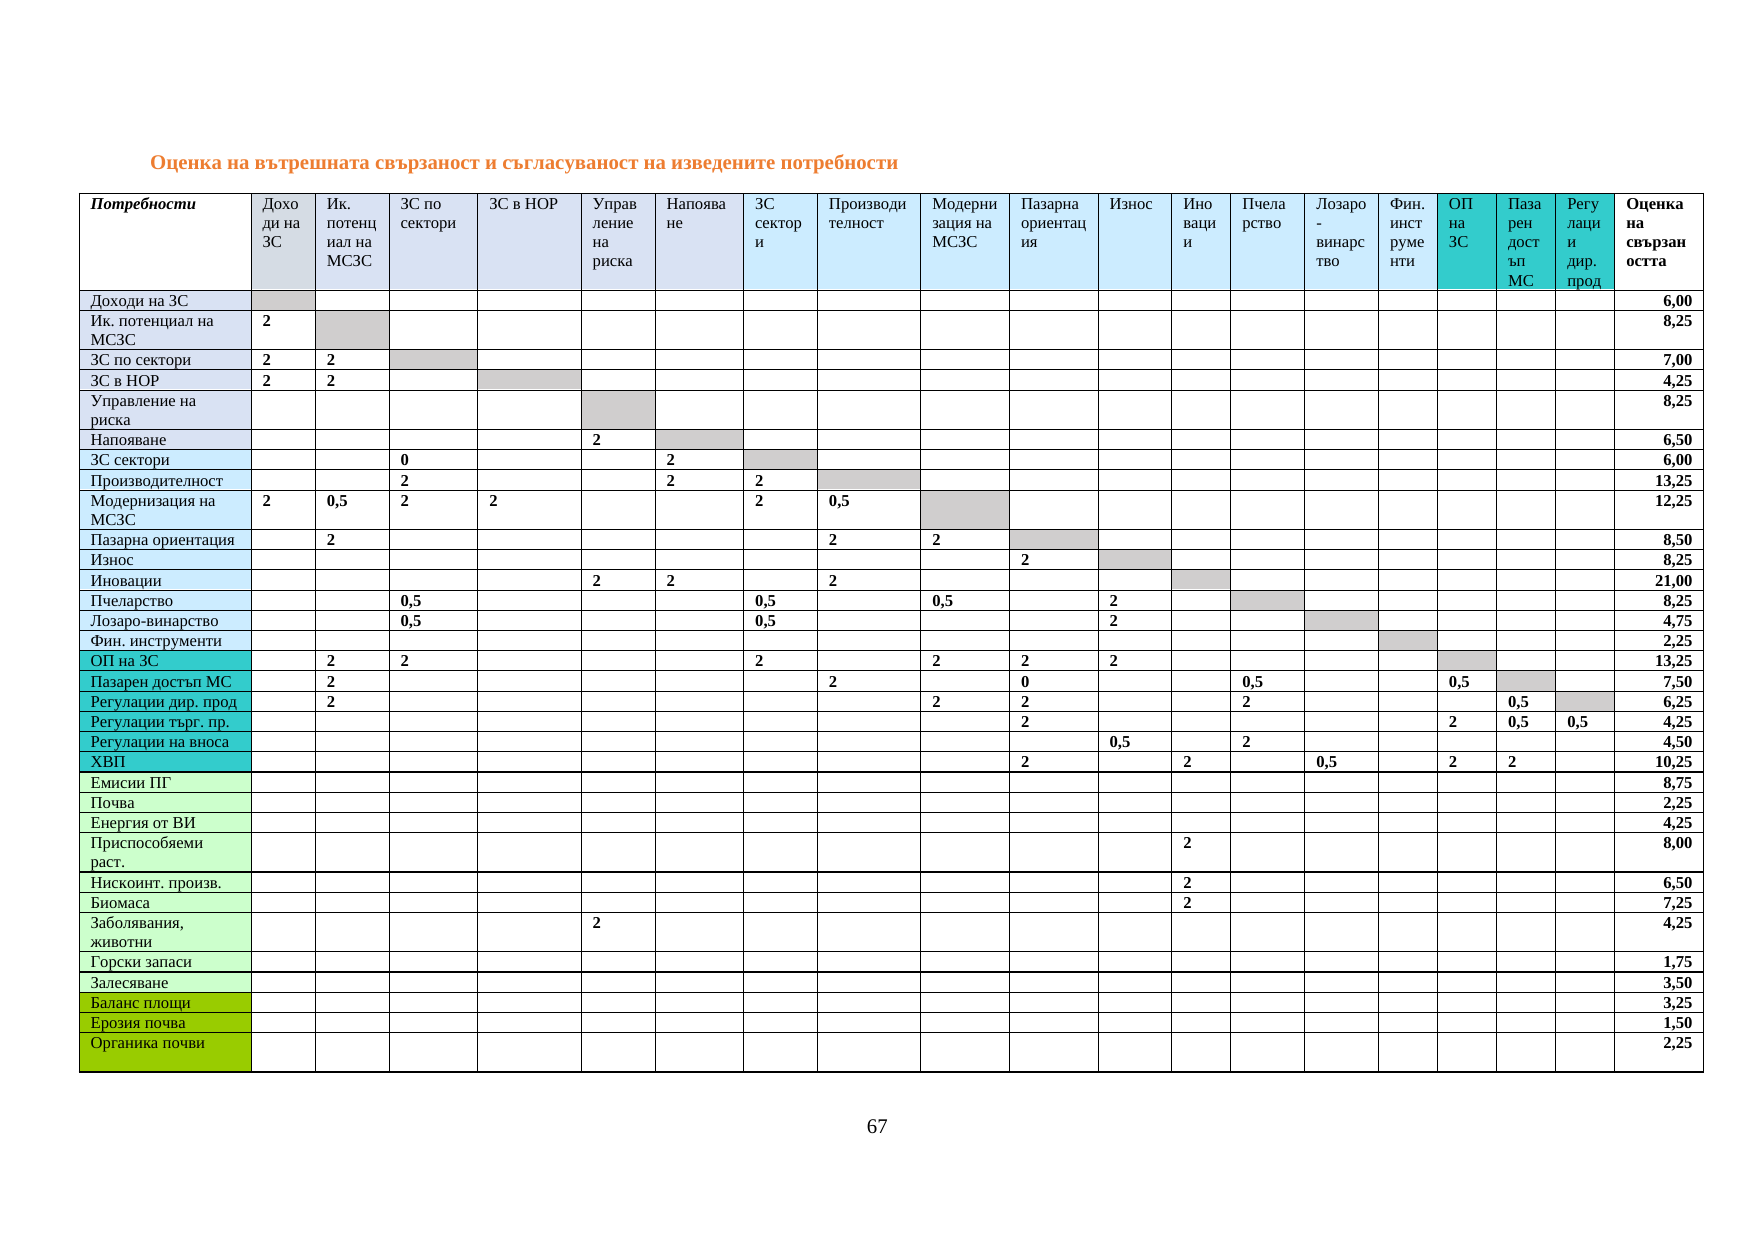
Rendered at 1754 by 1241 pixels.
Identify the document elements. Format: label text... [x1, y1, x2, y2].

table_cell [1231, 1033, 1304, 1071]
table_cell [1497, 391, 1555, 429]
table_cell 0,5 [1556, 712, 1614, 731]
table_cell [390, 732, 477, 751]
table_cell [1438, 1033, 1496, 1071]
table_cell [582, 450, 655, 469]
table_cell Заболявания, животни [80, 913, 251, 951]
table_cell [1379, 813, 1437, 832]
table_cell [1099, 913, 1171, 951]
table_cell [582, 993, 655, 1012]
table_cell [1497, 470, 1555, 489]
table_cell [656, 1013, 743, 1032]
table_cell 2 [656, 470, 743, 489]
table_cell [1556, 913, 1614, 951]
table_cell [921, 350, 1009, 369]
table_cell [656, 1033, 743, 1071]
table_cell [744, 793, 817, 812]
table_cell [1099, 793, 1171, 812]
table_cell [478, 813, 581, 832]
table_cell [1379, 752, 1437, 771]
table_cell [478, 591, 581, 610]
table_cell [1305, 430, 1378, 449]
table_cell [1556, 370, 1614, 389]
table_cell [582, 651, 655, 670]
table_cell [1305, 651, 1378, 670]
table_cell [1497, 973, 1555, 992]
table_cell [478, 893, 581, 912]
table_cell 0,5 [744, 591, 817, 610]
table_cell [1379, 450, 1437, 469]
table_cell [818, 311, 920, 349]
table_cell Горски запаси [80, 952, 251, 971]
table_cell [656, 391, 743, 429]
table_cell [1305, 611, 1378, 630]
table_header ЗС в НОР [478, 194, 581, 289]
table_cell [390, 530, 477, 549]
table_cell 0,5 [1438, 671, 1496, 691]
table_cell [582, 611, 655, 630]
table_cell 0,5 [818, 491, 920, 529]
table_cell [252, 470, 315, 489]
table_cell [1438, 350, 1496, 369]
table_cell [478, 1013, 581, 1032]
table_cell [656, 631, 743, 650]
table_cell [582, 873, 655, 892]
table_cell [1305, 491, 1378, 529]
table_cell [582, 470, 655, 489]
table_cell [1556, 973, 1614, 992]
table_cell [478, 973, 581, 992]
table_cell [1010, 631, 1098, 650]
table_cell [818, 833, 920, 871]
table_cell [921, 631, 1009, 650]
table_header Управление на риска [582, 194, 655, 289]
table_cell [1305, 893, 1378, 912]
table_cell [1010, 570, 1098, 589]
table_cell [921, 391, 1009, 429]
table_cell [478, 993, 581, 1012]
table_cell [1438, 773, 1496, 792]
table_cell [1305, 993, 1378, 1012]
table_cell [316, 591, 389, 610]
table_cell [390, 813, 477, 832]
table_cell 0,5 [390, 591, 477, 610]
table_cell [818, 651, 920, 670]
table_cell [1556, 391, 1614, 429]
table_cell 2,25 [1615, 631, 1703, 650]
table_cell Иновации [80, 570, 251, 589]
table_cell 2 [390, 491, 477, 529]
table_cell [744, 631, 817, 650]
table_cell [252, 813, 315, 832]
table_cell [252, 570, 315, 589]
table_cell [1231, 470, 1304, 489]
table_cell [252, 732, 315, 751]
table_cell [1099, 752, 1171, 771]
table_cell [1379, 550, 1437, 569]
table_cell [316, 391, 389, 429]
table_cell [316, 470, 389, 489]
table_cell 3,25 [1615, 993, 1703, 1012]
table_cell [818, 391, 920, 429]
table_cell [656, 550, 743, 569]
table_cell [656, 973, 743, 992]
table_cell [656, 712, 743, 731]
table_cell [478, 430, 581, 449]
table_cell [1305, 291, 1378, 310]
table_cell [1099, 530, 1171, 549]
table_cell [316, 1013, 389, 1032]
table_cell Управление на риска [80, 391, 251, 429]
table_cell [1172, 391, 1230, 429]
table_cell [316, 833, 389, 871]
table_cell [316, 550, 389, 569]
table_cell [1305, 732, 1378, 751]
table_cell [1556, 873, 1614, 892]
table_cell Ик. потенциал на МСЗС [80, 311, 251, 349]
table_cell ЗС сектори [80, 450, 251, 469]
table_cell [478, 370, 581, 389]
table_cell [252, 952, 315, 971]
table_cell [1172, 773, 1230, 792]
table_cell [390, 712, 477, 731]
table_cell [1305, 1033, 1378, 1071]
table_cell [818, 873, 920, 892]
table_cell [1497, 793, 1555, 812]
table_cell [478, 550, 581, 569]
table_cell [1231, 530, 1304, 549]
table_cell [1099, 550, 1171, 569]
table_cell 2 [1172, 833, 1230, 871]
table_cell Регулации търг. пр. [80, 712, 251, 731]
table_cell [1497, 993, 1555, 1012]
table_cell [818, 893, 920, 912]
table_cell [1556, 893, 1614, 912]
table_cell [1497, 631, 1555, 650]
table_cell 2 [252, 311, 315, 349]
table_cell [921, 793, 1009, 812]
table_cell [1099, 291, 1171, 310]
table_cell [1438, 370, 1496, 389]
table_cell [1010, 611, 1098, 630]
table_cell [818, 973, 920, 992]
table_cell [1231, 813, 1304, 832]
table_cell 4,25 [1615, 813, 1703, 832]
table_cell 2 [316, 370, 389, 389]
table_cell [1556, 530, 1614, 549]
table_cell [1305, 570, 1378, 589]
table_cell [818, 591, 920, 610]
table_cell 1,50 [1615, 1013, 1703, 1032]
table_cell 2 [1099, 651, 1171, 670]
table_cell Баланс площи [80, 993, 251, 1012]
table_cell 2 [744, 651, 817, 670]
table_cell [656, 793, 743, 812]
table_cell [1379, 692, 1437, 711]
table_cell [1010, 391, 1098, 429]
table_cell [744, 350, 817, 369]
table_cell [1497, 913, 1555, 951]
table_cell [316, 430, 389, 449]
table_cell [1305, 712, 1378, 731]
table_cell [316, 873, 389, 892]
table_cell [1379, 732, 1437, 751]
table_cell [1438, 1013, 1496, 1032]
table_cell 2 [1010, 651, 1098, 670]
table_cell Енергия от ВИ [80, 813, 251, 832]
table_cell [1497, 550, 1555, 569]
table_header Ик. потенциал на МСЗС [316, 194, 389, 289]
table_cell [1099, 1013, 1171, 1032]
table_header ЗС по сектори [390, 194, 477, 289]
table_cell [1305, 873, 1378, 892]
table_cell [744, 1033, 817, 1071]
table_cell [1305, 952, 1378, 971]
table_cell [1379, 391, 1437, 429]
table_cell [1497, 813, 1555, 832]
table_cell [390, 973, 477, 992]
table_cell [252, 450, 315, 469]
table_cell 4,25 [1615, 712, 1703, 731]
table_cell [921, 370, 1009, 389]
table_cell [478, 350, 581, 369]
table_cell 0,5 [921, 591, 1009, 610]
table_cell [1305, 450, 1378, 469]
table_cell [582, 550, 655, 569]
table_cell [1010, 291, 1098, 310]
table_cell [1010, 773, 1098, 792]
table_cell [1556, 430, 1614, 449]
table_cell [1556, 692, 1614, 711]
table_cell [744, 570, 817, 589]
table_cell [656, 291, 743, 310]
table_cell [252, 752, 315, 771]
table_cell [1010, 732, 1098, 751]
table_cell [1305, 391, 1378, 429]
table_cell [390, 550, 477, 569]
table_cell [921, 1013, 1009, 1032]
table_cell Регулации на вноса [80, 732, 251, 751]
table_cell [1231, 973, 1304, 992]
table_cell [316, 952, 389, 971]
table_cell [1497, 1033, 1555, 1071]
table_cell [818, 993, 920, 1012]
table_cell [1438, 291, 1496, 310]
table_cell [1010, 833, 1098, 871]
table_cell 4,75 [1615, 611, 1703, 630]
table_cell 21,00 [1615, 570, 1703, 589]
table_header Регулации дир. прод [1556, 194, 1614, 289]
table_cell 6,00 [1615, 291, 1703, 310]
table_cell [1556, 1033, 1614, 1071]
table_cell Приспособяеми раст. [80, 833, 251, 871]
table_cell [582, 752, 655, 771]
table_cell [1305, 813, 1378, 832]
table_cell [1172, 651, 1230, 670]
table_cell [478, 873, 581, 892]
table_cell [744, 893, 817, 912]
table_cell [582, 1013, 655, 1032]
table_cell [1172, 631, 1230, 650]
table_cell [1231, 550, 1304, 569]
table_cell 2 [1172, 893, 1230, 912]
table_cell [656, 952, 743, 971]
table_cell [744, 311, 817, 349]
table_cell 0,5 [1099, 732, 1171, 751]
table_cell 7,50 [1615, 671, 1703, 691]
table_cell [921, 550, 1009, 569]
table_cell [1172, 732, 1230, 751]
table_cell [1010, 591, 1098, 610]
table_cell Ерозия почва [80, 1013, 251, 1032]
table_cell [252, 391, 315, 429]
table_cell 1,75 [1615, 952, 1703, 971]
table_cell 7,00 [1615, 350, 1703, 369]
table_cell [1172, 1013, 1230, 1032]
table_cell [1231, 651, 1304, 670]
table_cell [921, 470, 1009, 489]
table_cell 2 [656, 570, 743, 589]
table_cell [1379, 291, 1437, 310]
table_cell 13,25 [1615, 651, 1703, 670]
table_cell [390, 291, 477, 310]
table_cell [1010, 952, 1098, 971]
table_cell [1497, 450, 1555, 469]
table_header Пчеларство [1231, 194, 1304, 289]
table_cell [744, 692, 817, 711]
table_cell [1556, 833, 1614, 871]
table_cell [478, 712, 581, 731]
table_cell 2 [1010, 712, 1098, 731]
table_cell [921, 813, 1009, 832]
table_cell [1556, 611, 1614, 630]
table_cell [1497, 491, 1555, 529]
table_cell [390, 671, 477, 691]
text Оценка на вътрешната свързаност и съгласуваност на изведените потребности [150, 150, 1604, 174]
table_header Износ [1099, 194, 1171, 289]
table_cell 2 [1010, 550, 1098, 569]
table_header Напояване [656, 194, 743, 289]
table_cell 2 [1099, 591, 1171, 610]
table_cell [1438, 993, 1496, 1012]
table_cell Производителност [80, 470, 251, 489]
table_cell [1010, 893, 1098, 912]
table_cell 7,25 [1615, 893, 1703, 912]
table_cell ХВП [80, 752, 251, 771]
table_cell Пазарна ориентация [80, 530, 251, 549]
table_cell [1379, 430, 1437, 449]
table_cell [252, 550, 315, 569]
table_cell [1099, 973, 1171, 992]
table_cell [1172, 291, 1230, 310]
table_cell [390, 350, 477, 369]
table_cell [582, 973, 655, 992]
table_cell [390, 913, 477, 951]
table_cell 2 [582, 430, 655, 449]
table_cell [1497, 732, 1555, 751]
table_cell [921, 712, 1009, 731]
table_cell [818, 732, 920, 751]
table_cell 8,75 [1615, 773, 1703, 792]
table_cell [478, 773, 581, 792]
table_cell Напояване [80, 430, 251, 449]
table_cell [818, 1033, 920, 1071]
table_cell [1231, 993, 1304, 1012]
table_cell [1099, 952, 1171, 971]
table_cell [1379, 712, 1437, 731]
table_cell [656, 833, 743, 871]
table_cell Пчеларство [80, 591, 251, 610]
table_cell Износ [80, 550, 251, 569]
table_cell [1099, 570, 1171, 589]
table_cell Доходи на ЗС [80, 291, 251, 310]
table_cell 2 [390, 470, 477, 489]
table_cell [1438, 450, 1496, 469]
table_cell [390, 993, 477, 1012]
table_cell [744, 712, 817, 731]
table_cell [1379, 350, 1437, 369]
table_cell [582, 491, 655, 529]
table_cell [1556, 631, 1614, 650]
table_cell 2 [478, 491, 581, 529]
table_cell [1556, 813, 1614, 832]
table_cell [1099, 491, 1171, 529]
table_cell [1305, 370, 1378, 389]
table_cell [390, 631, 477, 650]
table_cell [1379, 793, 1437, 812]
table_cell 0 [1010, 671, 1098, 691]
table_cell [478, 470, 581, 489]
table_cell [252, 793, 315, 812]
table_cell 2 [1231, 692, 1304, 711]
table_cell [1379, 631, 1437, 650]
table_cell [582, 692, 655, 711]
table_cell 2 [316, 651, 389, 670]
table_cell [1231, 913, 1304, 951]
table_cell [921, 491, 1009, 529]
table_cell [1231, 291, 1304, 310]
table_cell [478, 1033, 581, 1071]
table_cell 3,50 [1615, 973, 1703, 992]
table_cell [1438, 631, 1496, 650]
table_cell [818, 952, 920, 971]
table_cell [1438, 732, 1496, 751]
table_cell [1172, 993, 1230, 1012]
table_cell [1497, 370, 1555, 389]
table_cell [656, 813, 743, 832]
table_cell 2 [316, 692, 389, 711]
table_cell [1438, 570, 1496, 589]
table_cell [1010, 530, 1098, 549]
table_cell [1379, 370, 1437, 389]
table_cell [478, 611, 581, 630]
table_cell [1438, 651, 1496, 670]
table_cell [1305, 1013, 1378, 1032]
table_cell [1379, 952, 1437, 971]
table_cell [744, 550, 817, 569]
table_cell [1172, 430, 1230, 449]
table_cell [316, 732, 389, 751]
table_cell [1379, 773, 1437, 792]
table_cell 2 [921, 692, 1009, 711]
table_cell [656, 651, 743, 670]
table_cell 12,25 [1615, 491, 1703, 529]
table_cell [390, 893, 477, 912]
table_cell Почва [80, 793, 251, 812]
table_cell 2 [921, 651, 1009, 670]
table_cell [582, 712, 655, 731]
table_cell [390, 1013, 477, 1032]
table_cell [316, 1033, 389, 1071]
table_cell [1497, 873, 1555, 892]
table_cell [818, 611, 920, 630]
table_cell [921, 893, 1009, 912]
table_cell 2 [656, 450, 743, 469]
table_cell [1556, 491, 1614, 529]
table_cell [316, 752, 389, 771]
table_cell [921, 973, 1009, 992]
table_cell [818, 370, 920, 389]
table_cell 2 [818, 570, 920, 589]
table_cell [316, 973, 389, 992]
table_cell [1379, 651, 1437, 670]
table_cell [1099, 671, 1171, 691]
table_cell [1497, 570, 1555, 589]
table_cell [252, 651, 315, 670]
table_header Пазарна ориентация [1010, 194, 1098, 289]
table_cell 6,50 [1615, 873, 1703, 892]
table_cell [1172, 570, 1230, 589]
table_cell [316, 913, 389, 951]
table_cell 0 [390, 450, 477, 469]
table_cell [252, 893, 315, 912]
table_cell [921, 1033, 1009, 1071]
table_cell [921, 570, 1009, 589]
table_cell [1010, 311, 1098, 349]
table_cell 2 [316, 350, 389, 369]
table_cell [1305, 591, 1378, 610]
table_cell [1438, 873, 1496, 892]
table_cell ОП на ЗС [80, 651, 251, 670]
table_header Потребности [80, 194, 251, 289]
table_cell [818, 793, 920, 812]
table_cell [1172, 450, 1230, 469]
table_cell [656, 692, 743, 711]
table_cell Органика почви [80, 1033, 251, 1071]
table_cell [478, 692, 581, 711]
table_cell [316, 773, 389, 792]
table_cell [1379, 893, 1437, 912]
table_cell [1231, 570, 1304, 589]
table_cell [1099, 391, 1171, 429]
table_cell [252, 692, 315, 711]
table_header Пазарен достъп МС [1497, 194, 1555, 289]
table_cell [478, 291, 581, 310]
table_cell [582, 391, 655, 429]
table_cell [1099, 813, 1171, 832]
table_cell [921, 873, 1009, 892]
table_cell [1099, 370, 1171, 389]
table_cell [818, 773, 920, 792]
table_cell [1305, 773, 1378, 792]
table_cell [582, 311, 655, 349]
table_cell [1438, 952, 1496, 971]
table_cell 2 [1172, 873, 1230, 892]
table_cell Регулации дир. прод [80, 692, 251, 711]
table_cell [1099, 712, 1171, 731]
table_cell [582, 671, 655, 691]
table_cell [1438, 611, 1496, 630]
table_cell [1172, 1033, 1230, 1071]
table_cell [252, 671, 315, 691]
table_cell [390, 370, 477, 389]
table_cell 2 [921, 530, 1009, 549]
table_cell [1010, 370, 1098, 389]
table_cell [818, 550, 920, 569]
table_cell 2,25 [1615, 1033, 1703, 1071]
table_cell [744, 752, 817, 771]
table_cell [1099, 873, 1171, 892]
table_cell [744, 450, 817, 469]
table_cell [744, 671, 817, 691]
table_cell [478, 450, 581, 469]
table_cell [390, 952, 477, 971]
table_cell [1497, 893, 1555, 912]
table_cell Нискоинт. произв. [80, 873, 251, 892]
table_cell [818, 712, 920, 731]
table_cell [1379, 973, 1437, 992]
table_cell [1172, 311, 1230, 349]
table_cell [1010, 973, 1098, 992]
table_cell [1497, 773, 1555, 792]
table_cell [582, 1033, 655, 1071]
table_cell [1379, 311, 1437, 349]
table_cell [1497, 833, 1555, 871]
table_cell [1172, 793, 1230, 812]
table_cell [1556, 993, 1614, 1012]
table_cell [390, 752, 477, 771]
table_cell [1438, 793, 1496, 812]
table_cell 8,25 [1615, 550, 1703, 569]
table_cell [252, 430, 315, 449]
table_cell [478, 793, 581, 812]
table_cell [1099, 1033, 1171, 1071]
table_cell [656, 893, 743, 912]
table_cell [1172, 370, 1230, 389]
table_cell [1172, 591, 1230, 610]
table_cell [1099, 631, 1171, 650]
table_cell [582, 893, 655, 912]
table_cell [1556, 550, 1614, 569]
table_cell Емисии ПГ [80, 773, 251, 792]
table_cell [252, 712, 315, 731]
table_cell 4,25 [1615, 913, 1703, 951]
table_cell [316, 631, 389, 650]
table_cell [744, 913, 817, 951]
table_cell [818, 291, 920, 310]
table_cell [1231, 591, 1304, 610]
table_cell [656, 491, 743, 529]
table_cell [1099, 350, 1171, 369]
table_cell 0,5 [316, 491, 389, 529]
table_cell [478, 570, 581, 589]
table_cell [921, 450, 1009, 469]
table_cell [1379, 913, 1437, 951]
table_cell 2,25 [1615, 793, 1703, 812]
table_cell 2 [252, 491, 315, 529]
table_cell [1172, 350, 1230, 369]
table_cell [1231, 311, 1304, 349]
table_cell [252, 973, 315, 992]
table_cell [582, 732, 655, 751]
table_cell 6,25 [1615, 692, 1703, 711]
table_cell Биомаса [80, 893, 251, 912]
table_cell [1438, 550, 1496, 569]
table_cell [1231, 430, 1304, 449]
table_cell 0,5 [1305, 752, 1378, 771]
table_cell [1231, 370, 1304, 389]
table_cell [1497, 591, 1555, 610]
table_cell [1556, 1013, 1614, 1032]
table_cell [582, 370, 655, 389]
table_cell [1231, 893, 1304, 912]
table_cell [921, 430, 1009, 449]
table_cell [1556, 732, 1614, 751]
table_cell [390, 391, 477, 429]
table_cell ЗС в НОР [80, 370, 251, 389]
table_cell [1556, 291, 1614, 310]
table_cell [1379, 1033, 1437, 1071]
table_cell 0,5 [1497, 692, 1555, 711]
table_cell [1379, 1013, 1437, 1032]
table_cell [478, 913, 581, 951]
table_cell 13,25 [1615, 470, 1703, 489]
table_cell [744, 873, 817, 892]
table_cell [656, 993, 743, 1012]
table_cell [390, 1033, 477, 1071]
table_cell Лозаро-винарство [80, 611, 251, 630]
table_cell [390, 873, 477, 892]
table_cell [921, 913, 1009, 951]
table_cell [1010, 813, 1098, 832]
table_cell [744, 813, 817, 832]
table_cell [1172, 952, 1230, 971]
table_cell [656, 732, 743, 751]
table_cell [252, 913, 315, 951]
table_cell [1497, 611, 1555, 630]
table_cell [656, 671, 743, 691]
table_cell [1556, 952, 1614, 971]
table_cell [252, 611, 315, 630]
table_cell [316, 570, 389, 589]
table_cell [390, 833, 477, 871]
table_cell [478, 671, 581, 691]
table_cell [1379, 671, 1437, 691]
table_cell [744, 833, 817, 871]
table_cell [1497, 350, 1555, 369]
table_cell [1010, 430, 1098, 449]
table_cell [582, 631, 655, 650]
table_cell [1438, 692, 1496, 711]
table_cell [818, 631, 920, 650]
table_cell [1556, 651, 1614, 670]
table_cell [1379, 993, 1437, 1012]
table_cell 2 [582, 913, 655, 951]
table_cell [1305, 311, 1378, 349]
table_cell [818, 350, 920, 369]
table_cell [818, 1013, 920, 1032]
table_cell [1099, 470, 1171, 489]
table_cell [582, 833, 655, 871]
table_cell [1010, 470, 1098, 489]
table_cell 2 [1010, 752, 1098, 771]
table_cell [390, 430, 477, 449]
table_cell [1231, 793, 1304, 812]
table_cell [1172, 973, 1230, 992]
table_cell 2 [818, 671, 920, 691]
table_cell [1231, 631, 1304, 650]
table_cell [656, 430, 743, 449]
table_cell [1305, 671, 1378, 691]
table_cell [818, 450, 920, 469]
table_cell [252, 1033, 315, 1071]
table_cell [1231, 1013, 1304, 1032]
table_cell 2 [1438, 712, 1496, 731]
table_cell 6,50 [1615, 430, 1703, 449]
table_cell [252, 530, 315, 549]
table_cell [582, 291, 655, 310]
table_cell [1010, 793, 1098, 812]
table_cell [1438, 311, 1496, 349]
table_cell 2 [1438, 752, 1496, 771]
table_cell [1497, 291, 1555, 310]
table_cell [744, 291, 817, 310]
table_cell [1172, 550, 1230, 569]
table_cell [1379, 570, 1437, 589]
table_cell [1305, 692, 1378, 711]
table_cell [316, 893, 389, 912]
table_cell [1556, 311, 1614, 349]
table_cell [582, 530, 655, 549]
table_cell [1438, 470, 1496, 489]
table_cell [656, 913, 743, 951]
table_header Оценка на свързаността [1615, 194, 1703, 289]
table_cell [316, 291, 389, 310]
table_cell 2 [252, 370, 315, 389]
table_cell [1099, 692, 1171, 711]
table_cell [1099, 993, 1171, 1012]
table_cell Залесяване [80, 973, 251, 992]
table_cell [390, 570, 477, 589]
table_cell [1010, 491, 1098, 529]
table_cell [656, 873, 743, 892]
table_cell Фин. инструменти [80, 631, 251, 650]
table_cell [1438, 913, 1496, 951]
table_cell [1438, 591, 1496, 610]
table_cell [1305, 913, 1378, 951]
table_header Лозаро-винарство [1305, 194, 1378, 289]
table_cell [818, 913, 920, 951]
table_cell [478, 530, 581, 549]
table_cell [252, 1013, 315, 1032]
table_cell 2 [1172, 752, 1230, 771]
table_cell [1556, 773, 1614, 792]
table_cell [1231, 491, 1304, 529]
table_cell [921, 611, 1009, 630]
table_cell 0,5 [1231, 671, 1304, 691]
table_cell [478, 952, 581, 971]
table_cell [1379, 530, 1437, 549]
table_header Производителност [818, 194, 920, 289]
table_cell [744, 391, 817, 429]
table_cell [1231, 873, 1304, 892]
table_cell [656, 350, 743, 369]
table_cell [252, 291, 315, 310]
table_cell [252, 873, 315, 892]
table_cell [1172, 470, 1230, 489]
table_cell [316, 993, 389, 1012]
table_cell [316, 611, 389, 630]
table_cell 2 [1010, 692, 1098, 711]
table_cell 2 [316, 671, 389, 691]
table_cell [818, 813, 920, 832]
table_cell [1010, 1033, 1098, 1071]
table_cell [316, 712, 389, 731]
table_cell [1099, 833, 1171, 871]
table_cell [1497, 671, 1555, 691]
table_cell [390, 793, 477, 812]
table_cell [1379, 470, 1437, 489]
table_cell [1231, 450, 1304, 469]
table_cell [1379, 833, 1437, 871]
table_cell [1556, 752, 1614, 771]
table_cell 2 [1497, 752, 1555, 771]
table_cell [316, 450, 389, 469]
table_cell [1010, 450, 1098, 469]
table_cell [744, 973, 817, 992]
table_cell [744, 773, 817, 792]
table_cell [1099, 311, 1171, 349]
table_cell [818, 470, 920, 489]
table_cell [818, 430, 920, 449]
table_cell 2 [252, 350, 315, 369]
table_cell [921, 311, 1009, 349]
table_cell [478, 311, 581, 349]
table_cell [744, 430, 817, 449]
table_cell [316, 311, 389, 349]
table_cell [478, 833, 581, 871]
table_cell [1099, 773, 1171, 792]
table_cell [921, 952, 1009, 971]
table_cell [921, 732, 1009, 751]
table_cell [1231, 350, 1304, 369]
table_cell [478, 752, 581, 771]
table_cell [744, 993, 817, 1012]
table_cell [252, 993, 315, 1012]
table_cell [1172, 692, 1230, 711]
table_cell [818, 752, 920, 771]
table_header Фин. инструменти [1379, 194, 1437, 289]
table_cell [656, 530, 743, 549]
table_cell 2 [582, 570, 655, 589]
table_cell [390, 773, 477, 792]
table_cell [1172, 913, 1230, 951]
table_cell 0,5 [1497, 712, 1555, 731]
table_cell 0,5 [390, 611, 477, 630]
table_cell [1556, 570, 1614, 589]
table_cell [1497, 651, 1555, 670]
table_cell 8,25 [1615, 591, 1703, 610]
table_cell [252, 773, 315, 792]
table_cell [656, 611, 743, 630]
table_cell [1099, 430, 1171, 449]
table_cell [1379, 491, 1437, 529]
table_cell [1099, 450, 1171, 469]
table_cell 8,25 [1615, 311, 1703, 349]
table_cell [744, 370, 817, 389]
table_cell 2 [744, 491, 817, 529]
table_cell [1305, 833, 1378, 871]
table_cell [744, 732, 817, 751]
table_cell [1172, 530, 1230, 549]
table_cell [1497, 1013, 1555, 1032]
table_header ЗС сектори [744, 194, 817, 289]
table_cell [1172, 491, 1230, 529]
table_cell [744, 952, 817, 971]
table_cell ЗС по сектори [80, 350, 251, 369]
table_cell 8,00 [1615, 833, 1703, 871]
table_cell [478, 651, 581, 670]
table_cell [582, 952, 655, 971]
table_cell [1497, 430, 1555, 449]
table_cell [1231, 833, 1304, 871]
table_cell 4,25 [1615, 370, 1703, 389]
table_cell [1231, 712, 1304, 731]
table_cell [1438, 430, 1496, 449]
table_cell [1438, 530, 1496, 549]
table_cell 2 [744, 470, 817, 489]
table_cell [1438, 813, 1496, 832]
table_cell [1497, 952, 1555, 971]
table_cell [1305, 631, 1378, 650]
table_cell [1010, 913, 1098, 951]
table_header Доходи на ЗС [252, 194, 315, 289]
table_cell [1172, 712, 1230, 731]
table_cell 2 [1231, 732, 1304, 751]
table_cell [1379, 591, 1437, 610]
table_cell [252, 631, 315, 650]
table_cell [582, 591, 655, 610]
table_cell [1556, 350, 1614, 369]
table_cell [1172, 671, 1230, 691]
table_cell [656, 311, 743, 349]
table_cell [390, 311, 477, 349]
table_cell [1172, 611, 1230, 630]
table_cell [1556, 671, 1614, 691]
table_cell 2 [316, 530, 389, 549]
table_cell 0,5 [744, 611, 817, 630]
table_cell [582, 350, 655, 369]
table_cell [1010, 1013, 1098, 1032]
table_cell 8,50 [1615, 530, 1703, 549]
table_header Иновации [1172, 194, 1230, 289]
table_cell [1172, 813, 1230, 832]
table_header ОП на ЗС [1438, 194, 1496, 289]
table_cell [1556, 591, 1614, 610]
table_cell [1438, 893, 1496, 912]
table_cell [656, 752, 743, 771]
table_cell [1010, 350, 1098, 369]
table_cell [316, 793, 389, 812]
table_cell [1438, 833, 1496, 871]
table_cell [582, 793, 655, 812]
table_cell [818, 692, 920, 711]
table_cell [478, 631, 581, 650]
table_cell [744, 1013, 817, 1032]
table_cell [1010, 993, 1098, 1012]
table_cell [478, 391, 581, 429]
table_cell [582, 813, 655, 832]
table_cell [582, 773, 655, 792]
table_cell [1305, 550, 1378, 569]
table_cell 8,25 [1615, 391, 1703, 429]
table_cell [1438, 973, 1496, 992]
table_cell [921, 291, 1009, 310]
table_cell [656, 591, 743, 610]
table_cell [921, 773, 1009, 792]
table_cell [1010, 873, 1098, 892]
table_cell [1305, 793, 1378, 812]
table_cell [1379, 873, 1437, 892]
table_cell Пазарен достъп МС [80, 671, 251, 691]
table_cell [390, 692, 477, 711]
table_cell [1556, 450, 1614, 469]
table_cell [1556, 470, 1614, 489]
table_cell Модернизация на МСЗС [80, 491, 251, 529]
table_cell [1231, 611, 1304, 630]
table_cell [1556, 793, 1614, 812]
table_cell [1305, 350, 1378, 369]
table_cell 6,00 [1615, 450, 1703, 469]
table_cell 2 [818, 530, 920, 549]
table_cell [1231, 773, 1304, 792]
table_cell [921, 671, 1009, 691]
table_header Модернизация на МСЗС [921, 194, 1009, 289]
table_cell [1231, 952, 1304, 971]
table_cell [921, 833, 1009, 871]
table_cell [656, 773, 743, 792]
table_cell [921, 993, 1009, 1012]
table_cell [1099, 893, 1171, 912]
table_cell [1438, 391, 1496, 429]
table_cell 2 [390, 651, 477, 670]
table_cell [1497, 311, 1555, 349]
table_cell [252, 833, 315, 871]
table_cell [744, 530, 817, 549]
table_cell [1497, 530, 1555, 549]
table_cell [1305, 530, 1378, 549]
table_cell [1379, 611, 1437, 630]
table_cell 10,25 [1615, 752, 1703, 771]
table_cell [921, 752, 1009, 771]
table_cell 4,50 [1615, 732, 1703, 751]
table_cell 2 [1099, 611, 1171, 630]
table_cell [252, 591, 315, 610]
table_cell [478, 732, 581, 751]
table_cell [1305, 973, 1378, 992]
table_cell [1231, 391, 1304, 429]
table_cell [316, 813, 389, 832]
table_cell [1438, 491, 1496, 529]
table_cell [656, 370, 743, 389]
table_cell [1231, 752, 1304, 771]
table_cell [1305, 470, 1378, 489]
